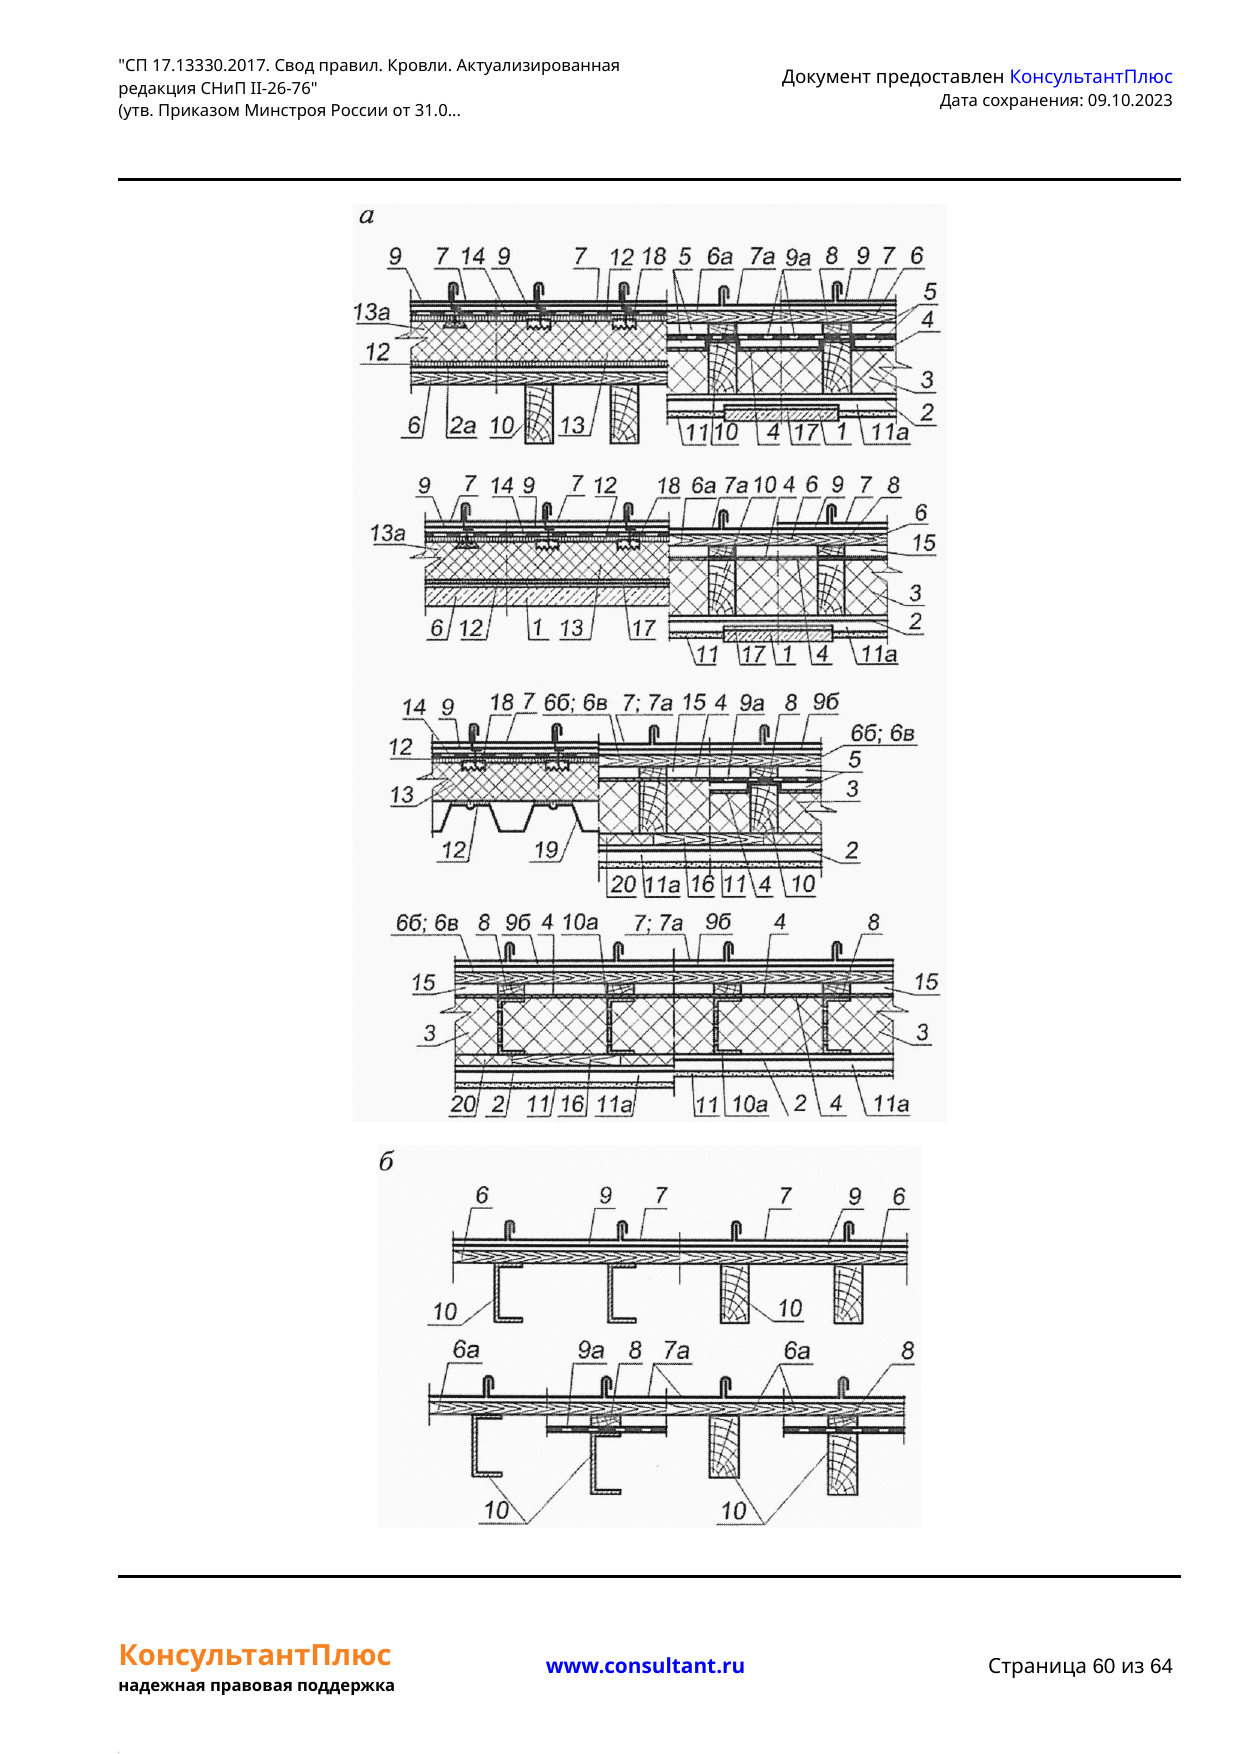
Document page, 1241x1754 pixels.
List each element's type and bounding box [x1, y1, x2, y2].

picture [352, 204, 948, 1122]
picture [377, 1145, 922, 1528]
